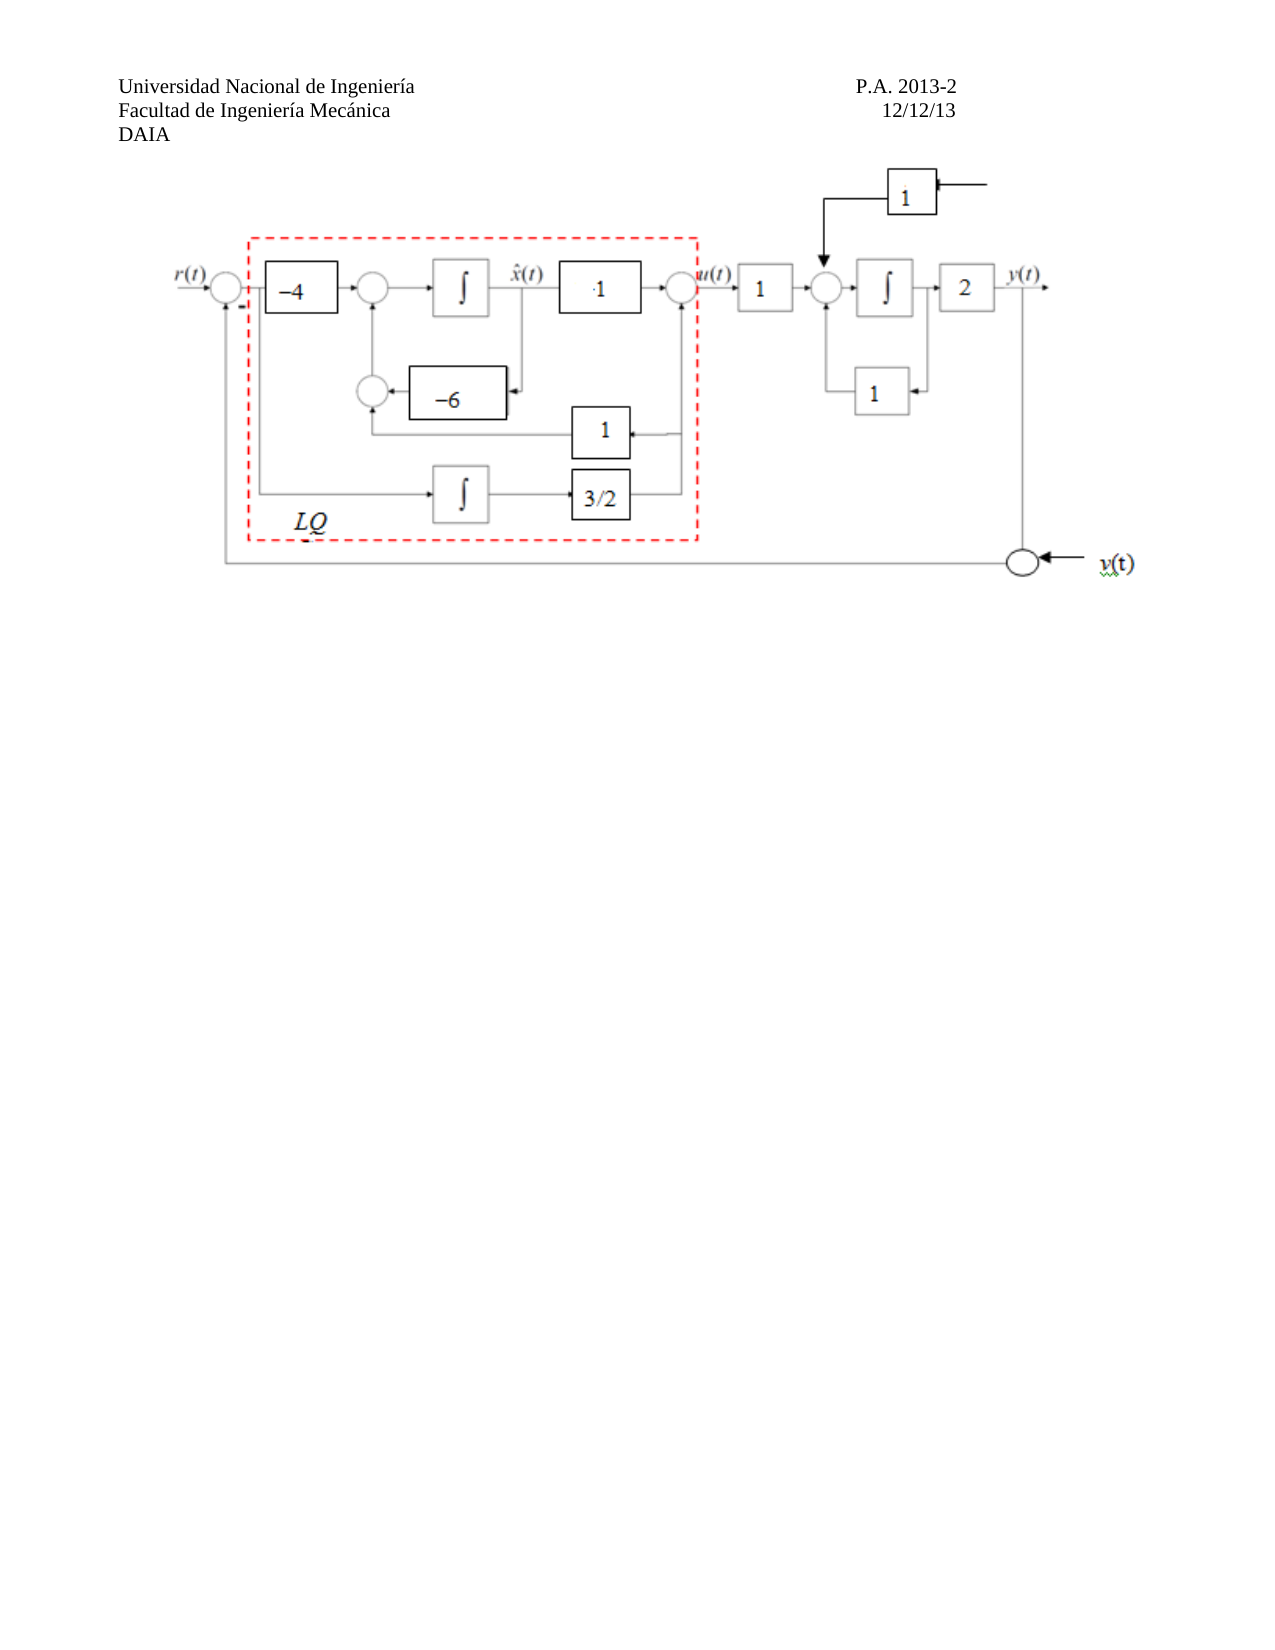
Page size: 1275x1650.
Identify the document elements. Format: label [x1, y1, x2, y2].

picture [162, 146, 1158, 624]
